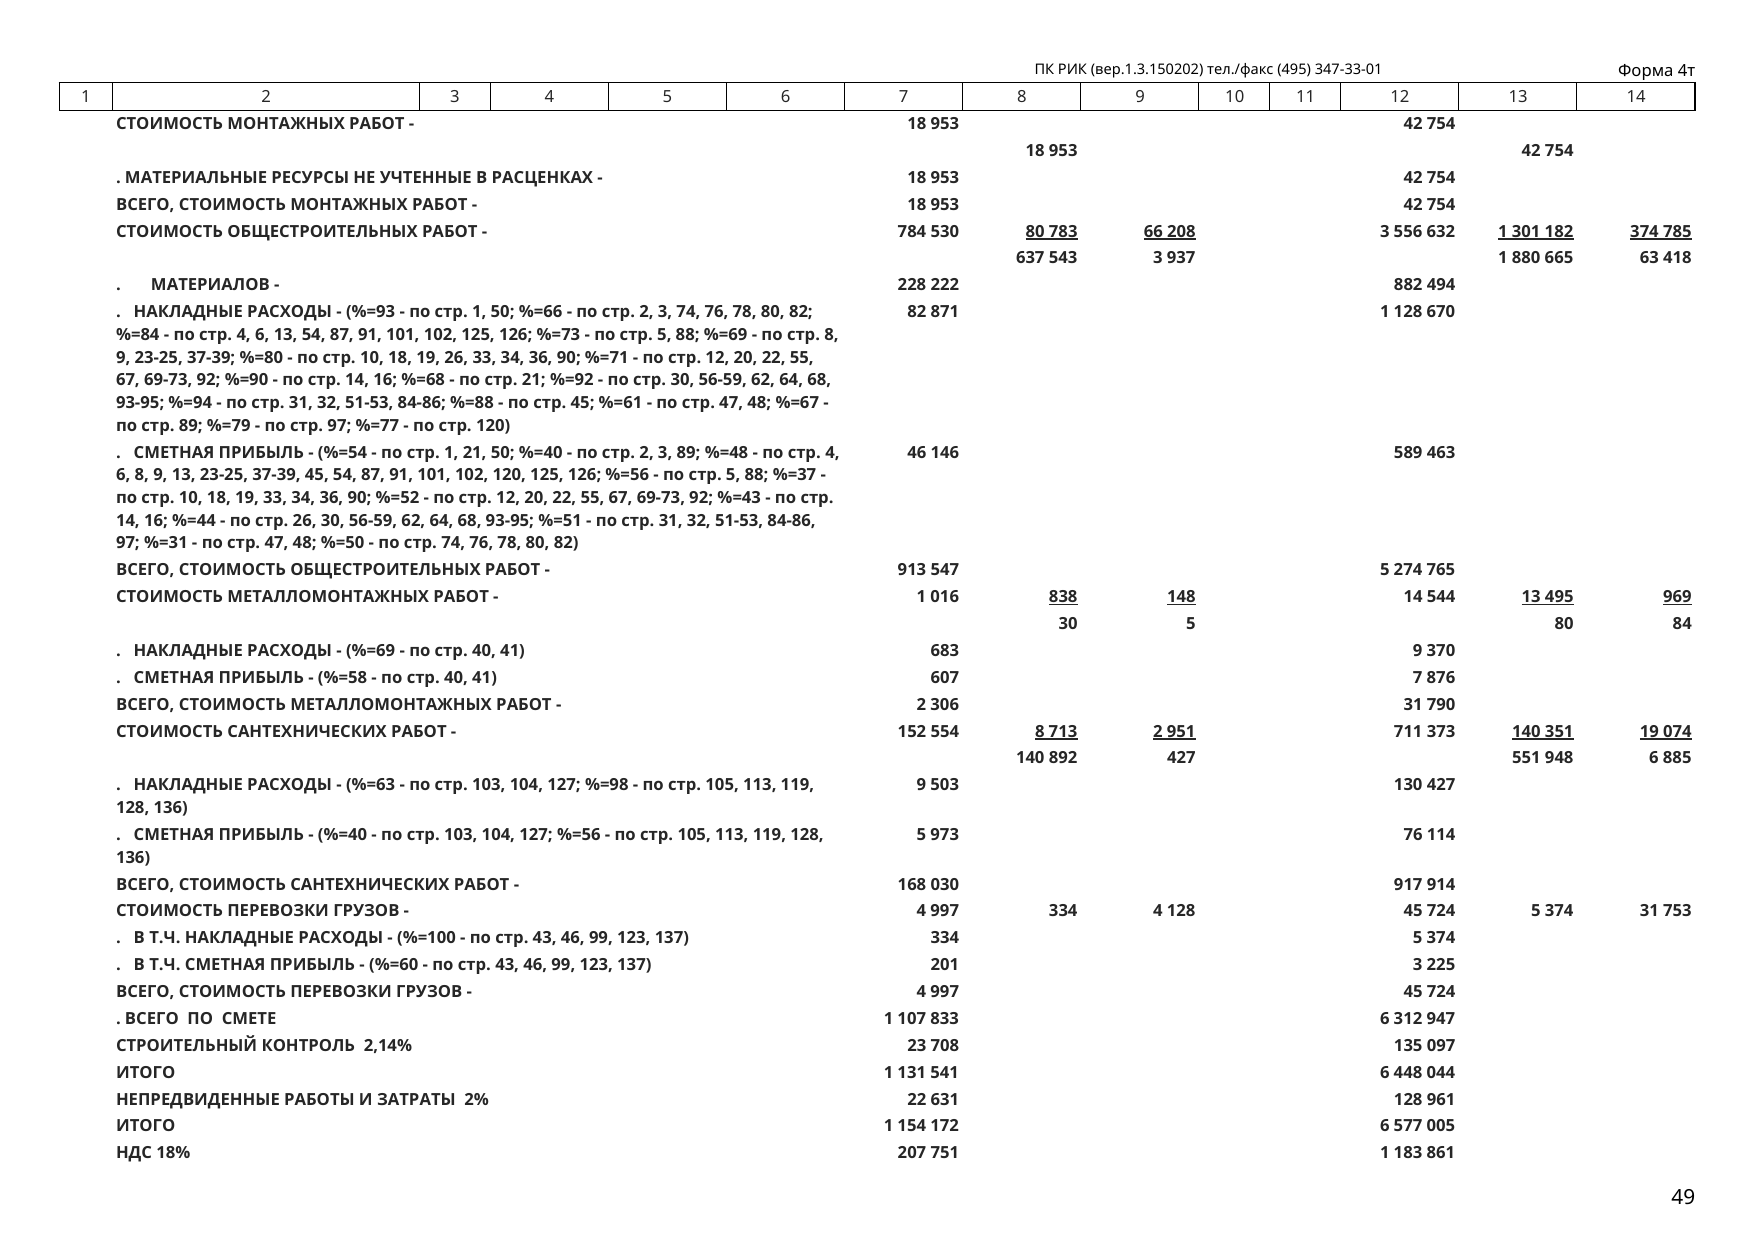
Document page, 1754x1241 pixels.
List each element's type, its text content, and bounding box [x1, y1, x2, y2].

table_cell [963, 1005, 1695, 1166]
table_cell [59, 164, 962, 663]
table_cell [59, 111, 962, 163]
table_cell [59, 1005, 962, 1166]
table_header 4 [491, 83, 608, 110]
table_header 12 [1341, 83, 1458, 110]
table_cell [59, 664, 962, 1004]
table_header 8 [963, 83, 1080, 110]
table_header 5 [609, 83, 726, 110]
table_header 11 [1270, 83, 1340, 110]
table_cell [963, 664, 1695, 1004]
table_header 1 [60, 83, 112, 110]
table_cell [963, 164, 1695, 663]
table_header 2 [113, 83, 419, 110]
table_header 10 [1199, 83, 1269, 110]
table_header 13 [1459, 83, 1576, 110]
table_header 9 [1081, 83, 1198, 110]
table_header 3 [420, 83, 490, 110]
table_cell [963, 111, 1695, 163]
table_header 14 [1577, 83, 1694, 110]
table_header 7 [845, 83, 962, 110]
table_header 6 [727, 83, 844, 110]
